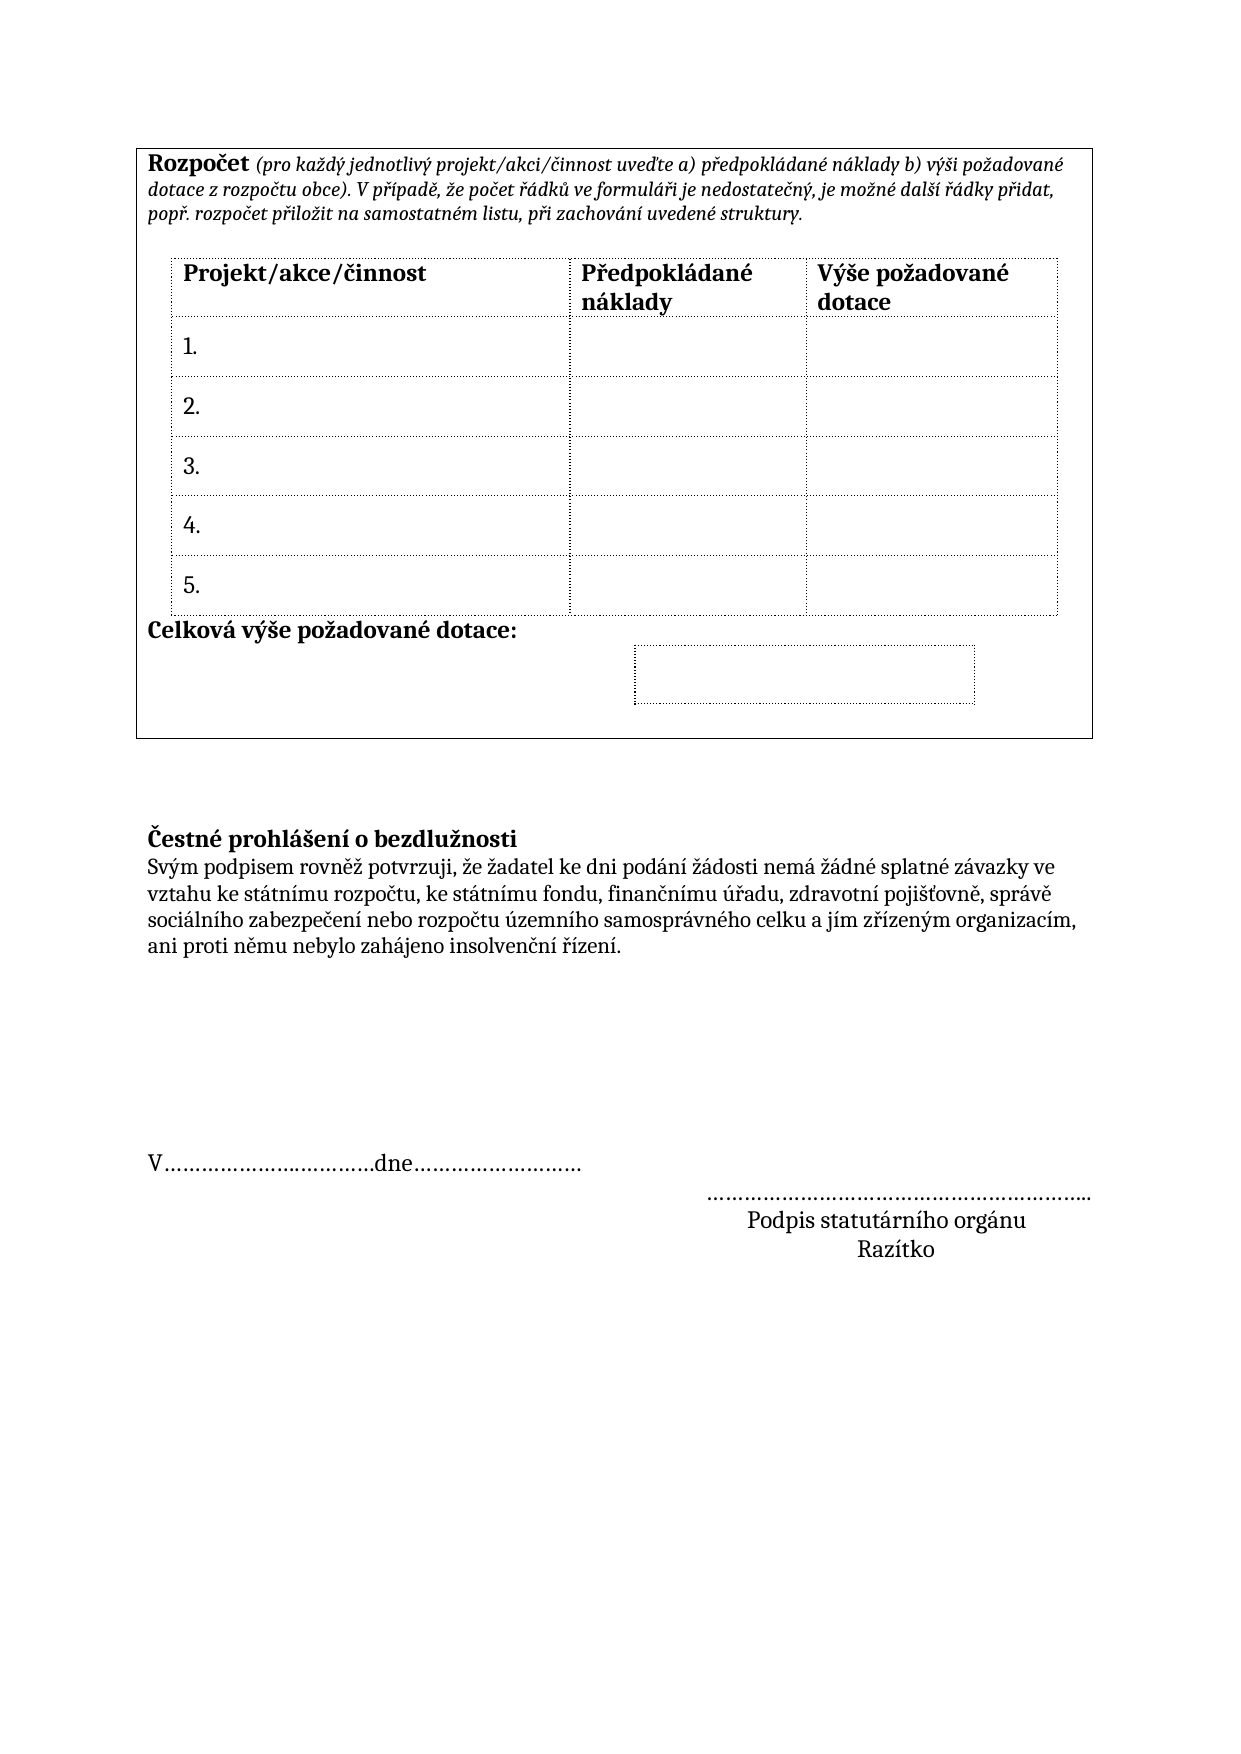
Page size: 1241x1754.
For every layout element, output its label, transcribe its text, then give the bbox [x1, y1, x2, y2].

text V………………….…………dne……………………… …………………………………………………….. [148, 1149, 1093, 1206]
text Čestné prohlášení o bezdlužnosti [148, 825, 1093, 854]
text Razítko [148, 1235, 1093, 1264]
text Podpis statutárního orgánu [148, 1206, 1093, 1235]
table_cell Rozpočet (pro každý jednotlivý projekt/akci/činnost uveďte a) předpokládané náklady b) výši požadované dotace z rozpočtu obce). V případě, že počet řádků ve formuláři je nedostatečný, je možné další řádky přidat, popř. rozpočet přiložit na samostatném listu, při zachování uvedené struktury. Celková výše požadované dotace: [137, 149, 1092, 738]
text Svým podpisem rovněž potvrzuji, že žadatel ke dni podání žádosti nemá žádné splatné závazky ve vztahu ke státnímu rozpočtu, ke státnímu fondu, finančnímu úřadu, zdravotní pojišťovně, správě sociálního zabezpečení nebo rozpočtu územního samosprávného celku a jím zřízeným organizacím, ani proti němu nebylo zahájeno insolvenční řízení. [148, 854, 1093, 959]
